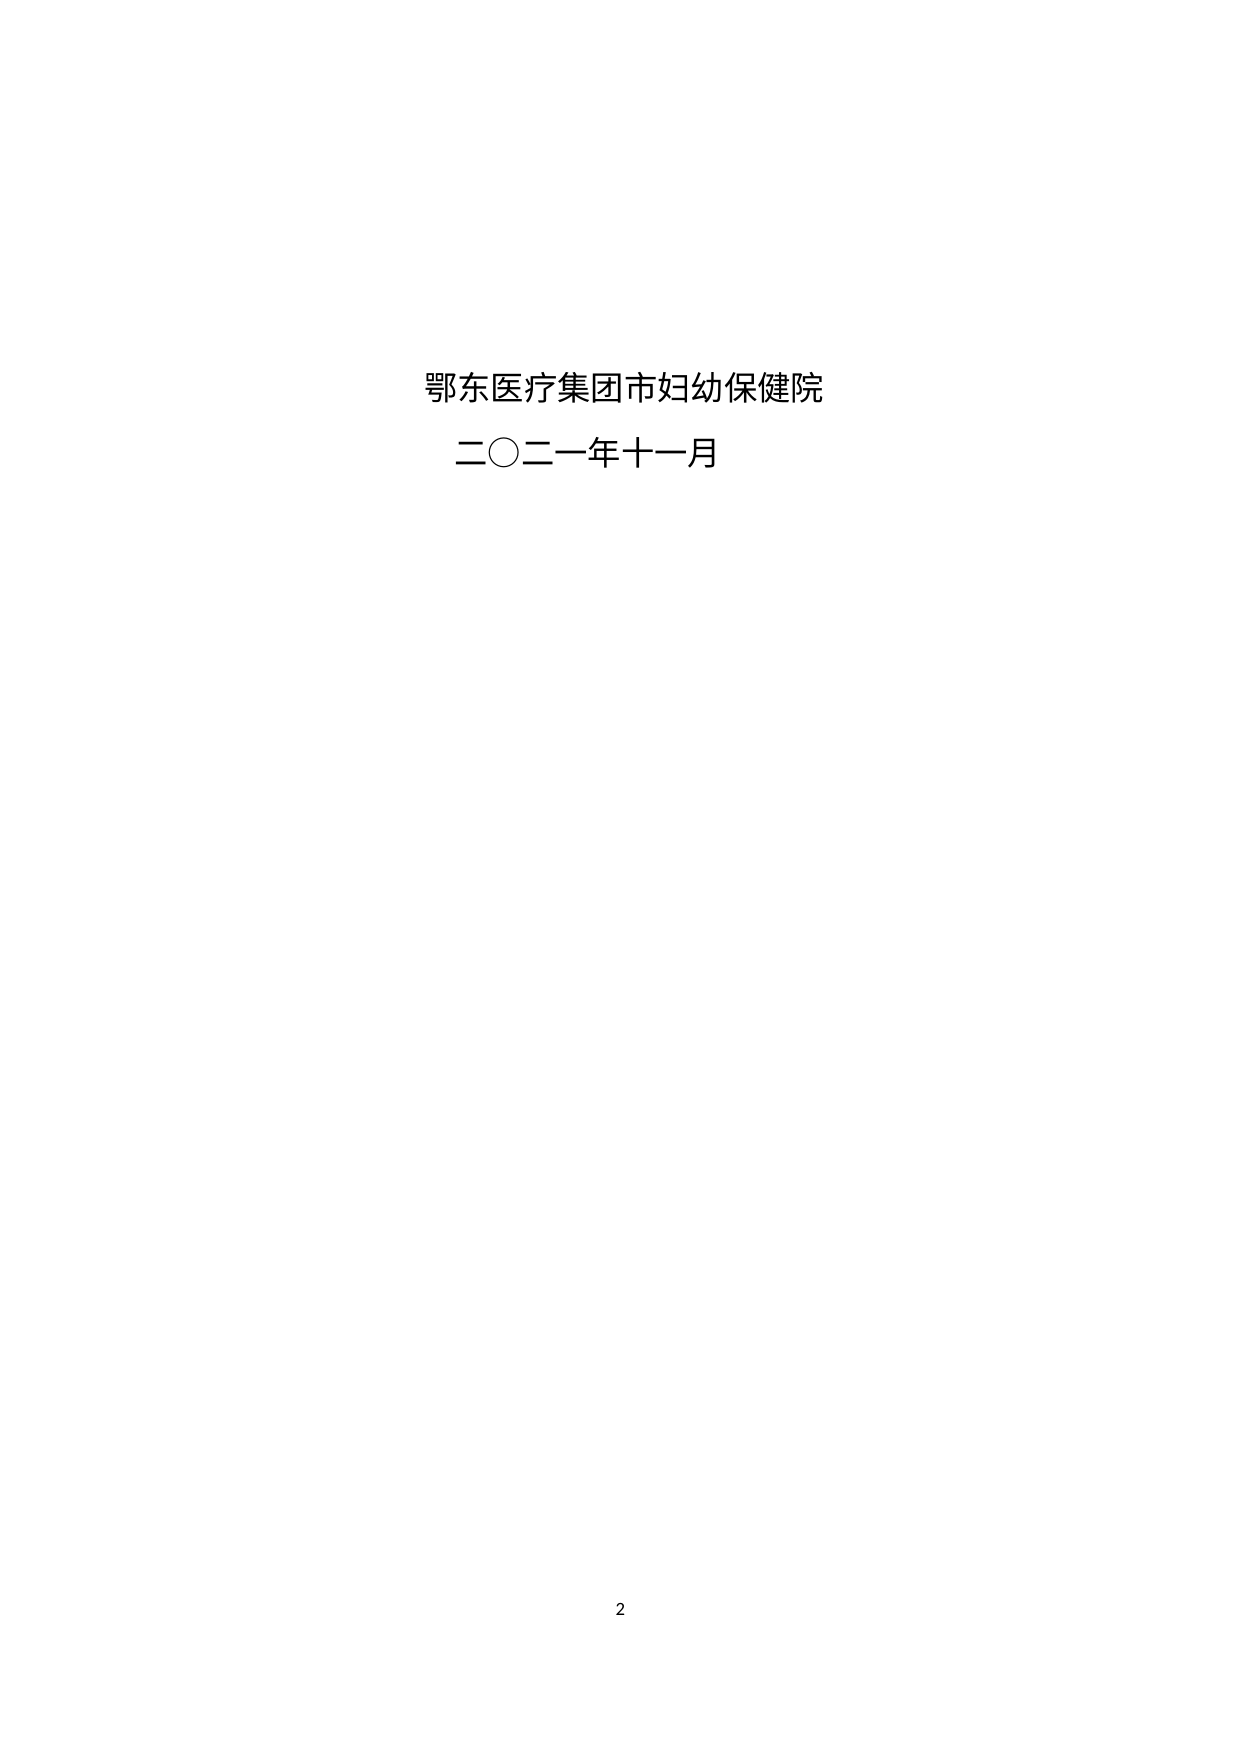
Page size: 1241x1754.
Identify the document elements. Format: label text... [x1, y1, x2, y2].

text 二○二一年十一月 [187, 418, 1053, 483]
text 鄂东医疗集团市妇幼保健院 [187, 353, 1053, 418]
